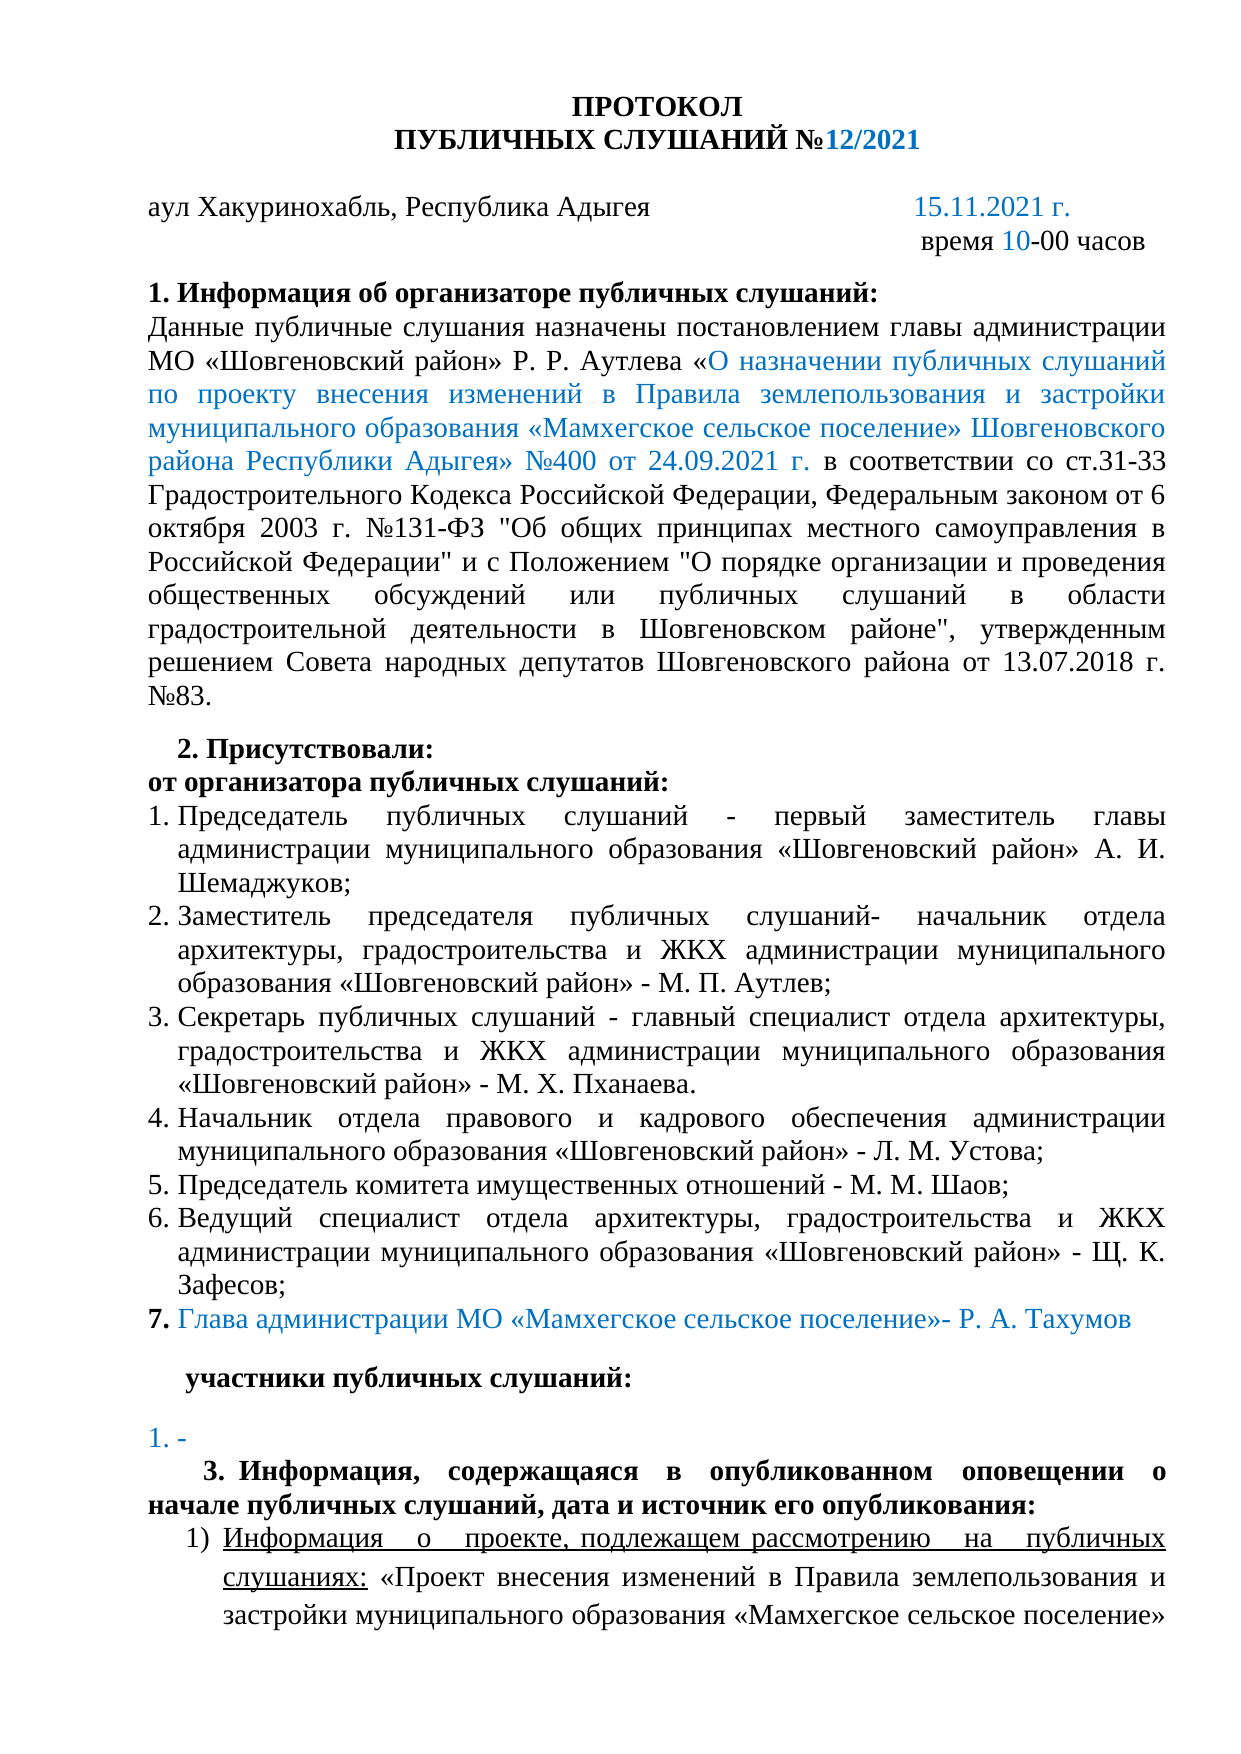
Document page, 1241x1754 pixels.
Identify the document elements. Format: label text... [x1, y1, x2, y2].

list Ведущий специалист отдела архитектуры, градостроительства и ЖКХ администрации муниципального образования «Шовгеновский район» - Щ. К. Зафесов; [148, 1200, 1167, 1301]
text 1. - [148, 1420, 1167, 1453]
text аул Хакуринохабль, Республика Адыгея 15.11.2021 г. [148, 189, 1167, 223]
text ПУБЛИЧНЫХ СЛУШАНИЙ №12/2021 [148, 122, 1167, 156]
text 2. Присутствовали: [148, 731, 1167, 764]
list Начальник отдела правового и кадрового обеспечения администрации муниципального образования «Шовгеновский район» - Л. М. Устова; [148, 1100, 1167, 1167]
text 1. Информация об организаторе публичных слушаний: [148, 276, 1167, 309]
text участники публичных слушаний: [185, 1360, 1167, 1394]
list Председатель комитета имущественных отношений - М. М. Шаов; [148, 1167, 1167, 1200]
list Глава администрации МО «Мамхегское сельское поселение»- Р. А. Тахумов [148, 1301, 1167, 1334]
text 3. Информация, содержащаяся в опубликованном оповещении о начале публичных слушаний, дата и источник его опубликования: [148, 1453, 1167, 1520]
text время 10-00 часов [148, 223, 1167, 256]
list Заместитель председателя публичных слушаний- начальник отдела архитектуры, градостроительства и ЖКХ администрации муниципального образования «Шовгеновский район» - М. П. Аутлев; [148, 898, 1167, 999]
text Данные публичные слушания назначены постановлением главы администрации МО «Шовгеновский район» Р. Р. Аутлева «О назначении публичных слушаний по проекту внесения изменений в Правила землепользования и застройки муниципального образования «Мамхегское сельское поселение» Шовгеновского района Республики Адыгея» №400 от 24.09.2021 г. в соответствии со ст.31-33 Градостроительного Кодекса Российской Федерации, Федеральным законом от 6 октября 2003 г. №131-ФЗ "Об общих принципах местного самоуправления в Российской Федерации" и с Положением "О порядке организации и проведения общественных обсуждений или публичных слушаний в области градостроительной деятельности в Шовгеновском районе", утвержденным решением Совета народных депутатов Шовгеновского района от 13.07.2018 г. №83. [148, 309, 1167, 712]
text ПРОТОКОЛ [148, 89, 1167, 122]
list Секретарь публичных слушаний - главный специалист отдела архитектуры, градостроительства и ЖКХ администрации муниципального образования «Шовгеновский район» - М. Х. Пханаева. [148, 999, 1167, 1100]
text от организатора публичных слушаний: [148, 764, 1167, 798]
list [185, 1520, 1167, 1631]
list Председатель публичных слушаний - первый заместитель главы администрации муниципального образования «Шовгеновский район» А. И. Шемаджуков; [148, 798, 1167, 898]
